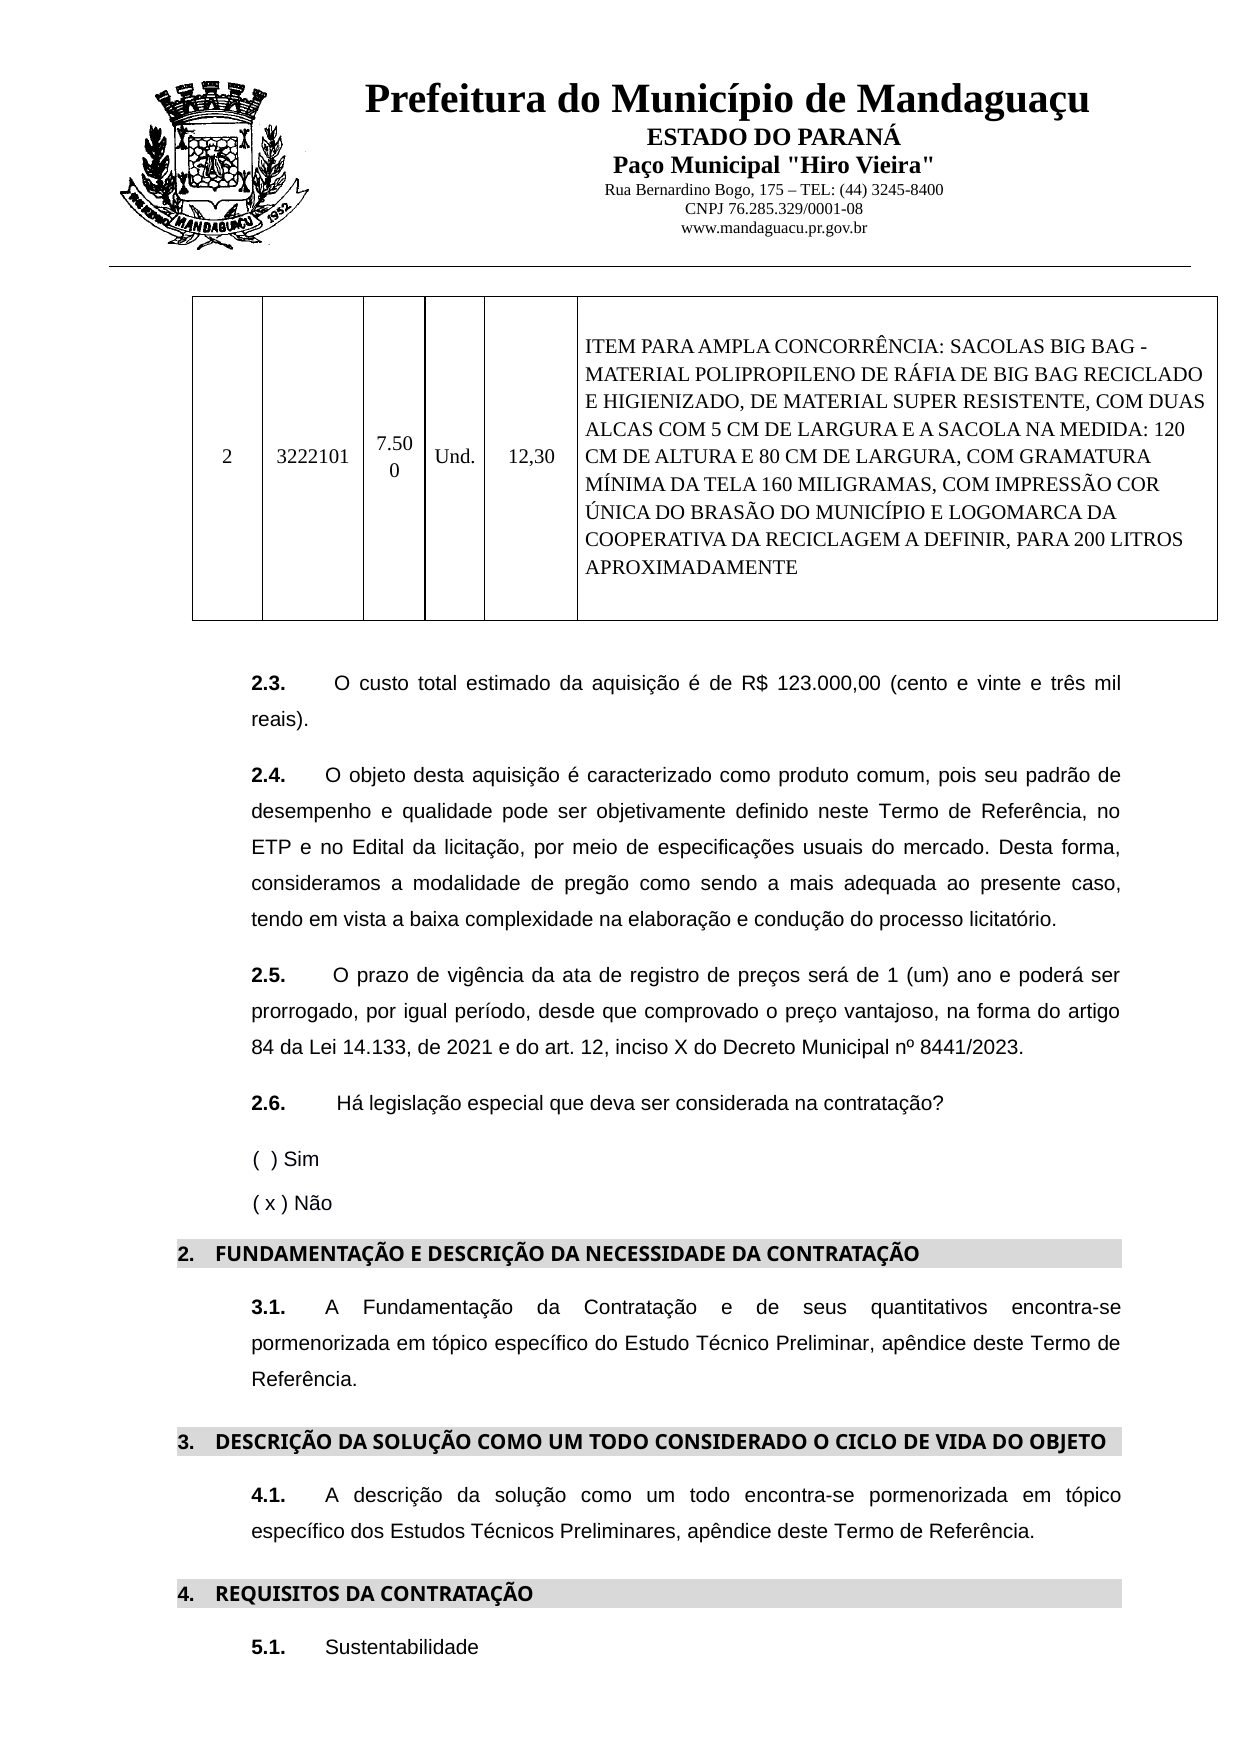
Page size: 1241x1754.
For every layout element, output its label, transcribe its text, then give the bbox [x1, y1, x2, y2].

list A Fundamentação da Contratação e de seus quantitativos encontra-se pormenorizada em tópico específico do Estudo Técnico Preliminar, apêndice deste Termo de Referência. [251, 1294, 1122, 1390]
list REQUISITOS DA CONTRATAÇÃO [177, 1579, 1122, 1608]
list Sustentabilidade [251, 1634, 1122, 1658]
table_cell 2 [193, 297, 262, 620]
list A descrição da solução como um todo encontra-se pormenorizada em tópico específico dos Estudos Técnicos Preliminares, apêndice deste Termo de Referência. [251, 1482, 1122, 1542]
table_cell 7.500 [364, 297, 424, 620]
table_cell 12,30 [485, 297, 577, 620]
table_cell 3222101 [263, 297, 363, 620]
list ( x ) Não [252, 1191, 1122, 1214]
table_cell Und. [426, 297, 484, 620]
list DESCRIÇÃO DA SOLUÇÃO COMO UM TODO CONSIDERADO O CICLO DE VIDA DO OBJETO [177, 1427, 1122, 1456]
picture [115, 73, 324, 260]
list O prazo de vigência da ata de registro de preços será de 1 (um) ano e poderá ser prorrogado, por igual período, desde que comprovado o preço vantajoso, na forma do artigo 84 da Lei 14.133, de 2021 e do art. 12, inciso X do Decreto Municipal nº 8441/2023. [251, 963, 1122, 1059]
list O objeto desta aquisição é caracterizado como produto comum, pois seu padrão de desempenho e qualidade pode ser objetivamente definido neste Termo de Referência, no ETP e no Edital da licitação, por meio de especificações usuais do mercado. Desta forma, consideramos a modalidade de pregão como sendo a mais adequada ao presente caso, tendo em vista a baixa complexidade na elaboração e condução do processo licitatório. [251, 763, 1122, 931]
table_cell ITEM PARA AMPLA CONCORRÊNCIA: SACOLAS BIG BAG - MATERIAL POLIPROPILENO DE RÁFIA DE BIG BAG RECICLADO E HIGIENIZADO, DE MATERIAL SUPER RESISTENTE, COM DUAS ALCAS COM 5 CM DE LARGURA E A SACOLA NA MEDIDA: 120 CM DE ALTURA E 80 CM DE LARGURA, COM GRAMATURA MÍNIMA DA TELA 160 MILIGRAMAS, COM IMPRESSÃO COR ÚNICA DO BRASÃO DO MUNICÍPIO E LOGOMARCA DA COOPERATIVA DA RECICLAGEM A DEFINIR, PARA 200 LITROS APROXIMADAMENTE [578, 297, 1217, 620]
list ( ) Sim [252, 1147, 1122, 1171]
list FUNDAMENTAÇÃO E DESCRIÇÃO DA NECESSIDADE DA CONTRATAÇÃO [177, 1239, 1122, 1268]
list O custo total estimado da aquisição é de R$ 123.000,00 (cento e vinte e três mil reais). [251, 671, 1122, 731]
list Há legislação especial que deva ser considerada na contratação? [251, 1091, 1122, 1114]
